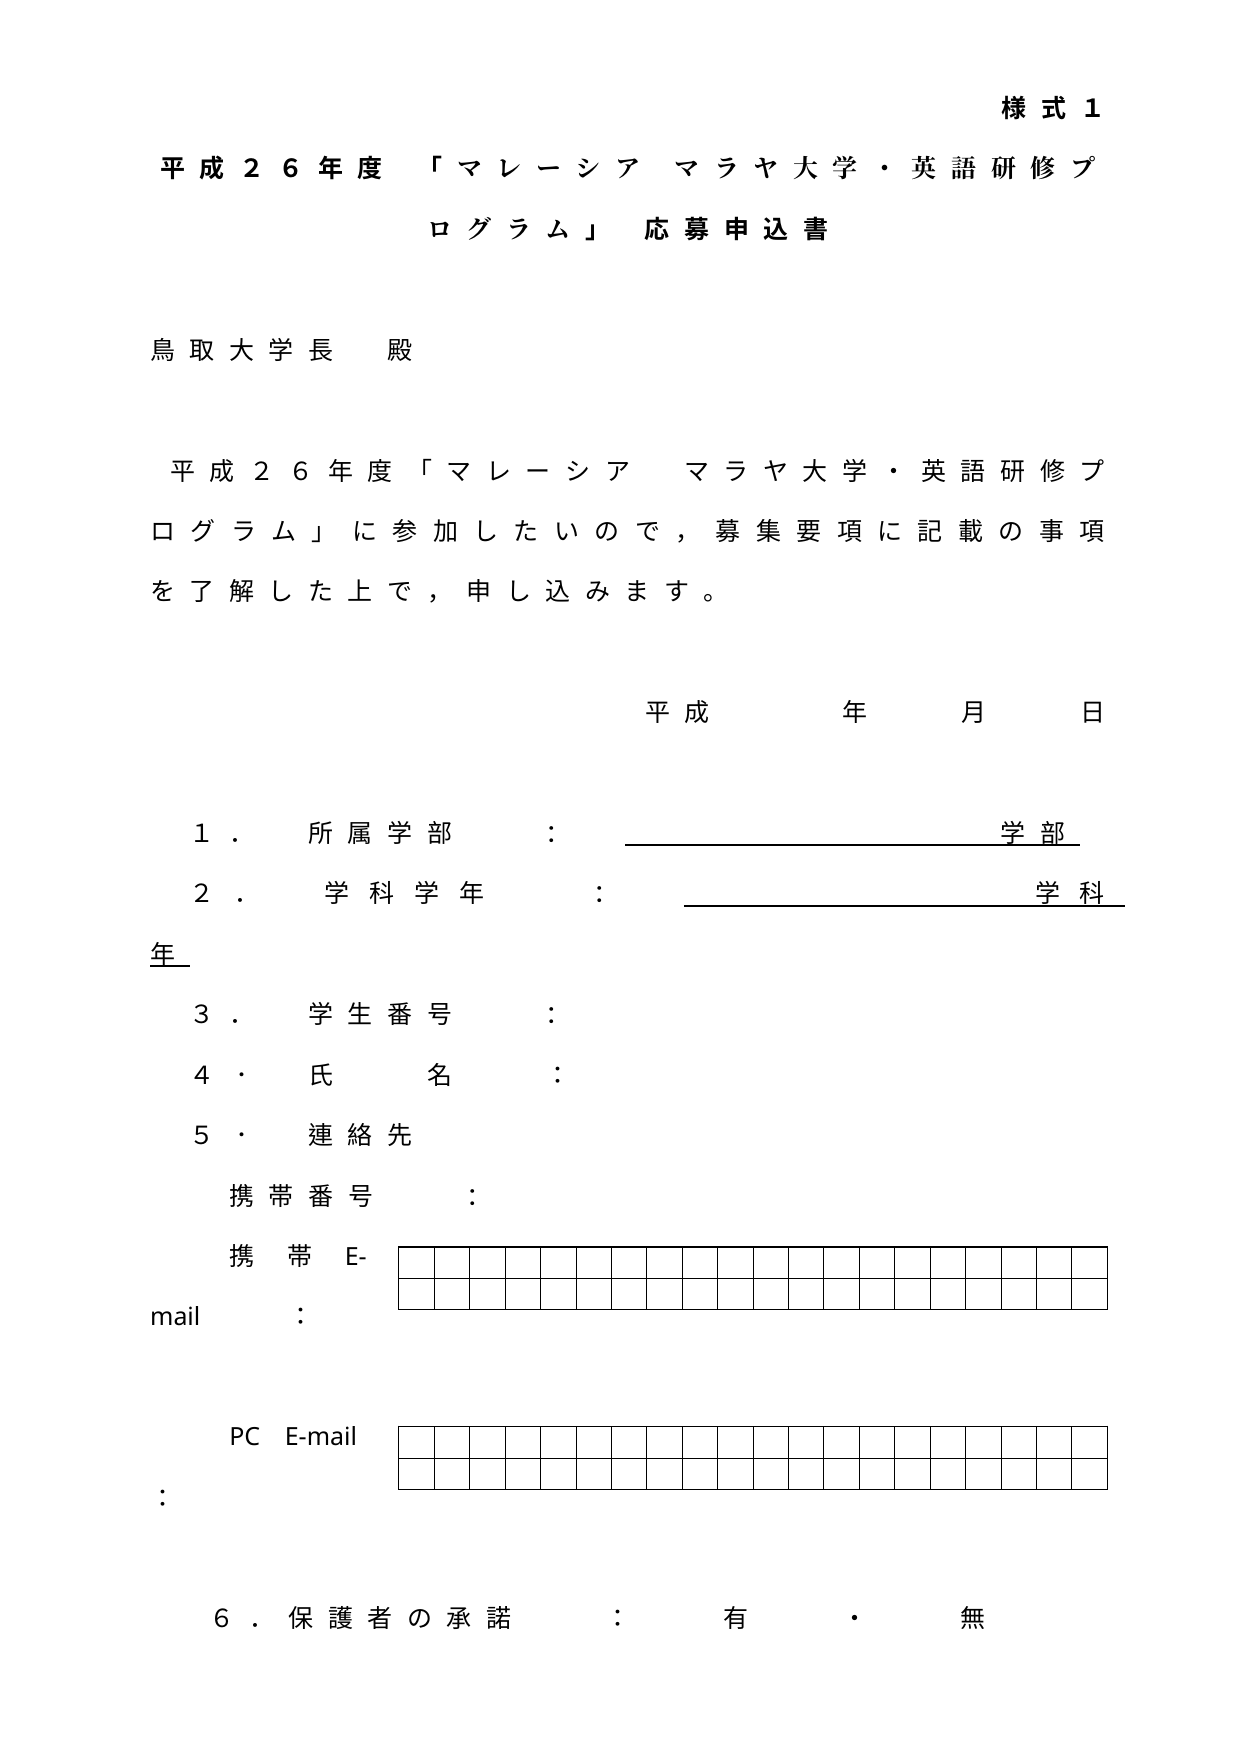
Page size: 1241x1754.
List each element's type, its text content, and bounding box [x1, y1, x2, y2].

table_cell [612, 1459, 646, 1489]
table_header [506, 1427, 540, 1458]
table_header [754, 1248, 788, 1278]
table_header [931, 1248, 965, 1278]
table_cell [399, 1279, 434, 1309]
table_header [506, 1248, 540, 1278]
table_cell [399, 1459, 434, 1489]
table_header [647, 1248, 682, 1278]
table_header [683, 1427, 717, 1458]
table_header [541, 1427, 576, 1458]
table_header [435, 1248, 469, 1278]
table_header [612, 1427, 646, 1458]
table_header [966, 1427, 1001, 1458]
table_header [931, 1427, 965, 1458]
table_cell [860, 1279, 894, 1309]
table_header [754, 1427, 788, 1458]
table_cell [1072, 1459, 1107, 1489]
table_cell [577, 1279, 611, 1309]
table_header [895, 1248, 930, 1278]
table_cell [647, 1459, 682, 1489]
table_header [1037, 1427, 1071, 1458]
table_cell [1037, 1279, 1071, 1309]
table_cell [1072, 1279, 1107, 1309]
table_cell [824, 1279, 859, 1309]
table_cell [541, 1279, 576, 1309]
text １． 所属学部 ： 学部 [150, 801, 1120, 862]
table_header [860, 1427, 894, 1458]
table_cell [470, 1279, 505, 1309]
table_header [1002, 1427, 1036, 1458]
table_cell [435, 1459, 469, 1489]
table_header [399, 1427, 434, 1458]
table_cell [824, 1459, 859, 1489]
table_cell [1037, 1459, 1071, 1489]
table_header [399, 1248, 434, 1278]
table_header [860, 1248, 894, 1278]
text PC E-mail ： [150, 1406, 1120, 1526]
table_cell [647, 1279, 682, 1309]
table_header [718, 1427, 753, 1458]
table_header [612, 1248, 646, 1278]
table_header [1002, 1248, 1036, 1278]
table_cell [506, 1279, 540, 1309]
table_cell [1002, 1459, 1036, 1489]
table_cell [541, 1459, 576, 1489]
table_header [824, 1248, 859, 1278]
table_cell [435, 1279, 469, 1309]
table_header [470, 1427, 505, 1458]
table_cell [895, 1279, 930, 1309]
text 平成２６年度 「マレーシア マラヤ大学・英語研修プログラム」 応募申込書 [150, 137, 1120, 258]
text ５． 連絡先 [150, 1103, 1120, 1164]
text ３． 学生番号 ： [150, 983, 1120, 1043]
table_cell [612, 1279, 646, 1309]
table_header [683, 1248, 717, 1278]
table_cell [966, 1279, 1001, 1309]
table_header [895, 1427, 930, 1458]
text ６．保護者の承諾 ： 有 ・ 無 [150, 1587, 1120, 1647]
table_cell [754, 1279, 788, 1309]
table_cell [931, 1459, 965, 1489]
table_cell [754, 1459, 788, 1489]
text 平成２６年度「マレーシア マラヤ大学・英語研修プログラム」に参加したいので，募集要項に記載の事項を了解した上で，申し込みます。 [150, 439, 1120, 620]
table_header [824, 1427, 859, 1458]
table_header [470, 1248, 505, 1278]
table_header [541, 1248, 576, 1278]
table_header [577, 1427, 611, 1458]
table_header [789, 1248, 823, 1278]
table_cell [718, 1459, 753, 1489]
table_cell [789, 1279, 823, 1309]
table_cell [860, 1459, 894, 1489]
table_header [718, 1248, 753, 1278]
table_cell [577, 1459, 611, 1489]
table_cell [718, 1279, 753, 1309]
text 様式１ [150, 76, 1120, 137]
table_cell [1002, 1279, 1036, 1309]
table_cell [470, 1459, 505, 1489]
table_header [577, 1248, 611, 1278]
table_cell [506, 1459, 540, 1489]
text 鳥取大学長 殿 [150, 318, 1120, 378]
table_header [789, 1427, 823, 1458]
table_cell [931, 1279, 965, 1309]
text ４． 氏 名 ： [150, 1043, 1120, 1103]
table_header [1072, 1248, 1107, 1278]
table_cell [966, 1459, 1001, 1489]
table_header [1072, 1427, 1107, 1458]
table_cell [683, 1459, 717, 1489]
table_header [1037, 1248, 1071, 1278]
text 携帯番号 ： [150, 1164, 1120, 1224]
table_cell [683, 1279, 717, 1309]
table_cell [789, 1459, 823, 1489]
table_header [647, 1427, 682, 1458]
text 携帯E-mail ： [150, 1224, 1120, 1345]
text 平成 年 月 日 [150, 681, 1120, 741]
table_header [435, 1427, 469, 1458]
table_header [966, 1248, 1001, 1278]
text ２． 学科学年 ： 学科 年 [150, 862, 1120, 983]
table_cell [895, 1459, 930, 1489]
